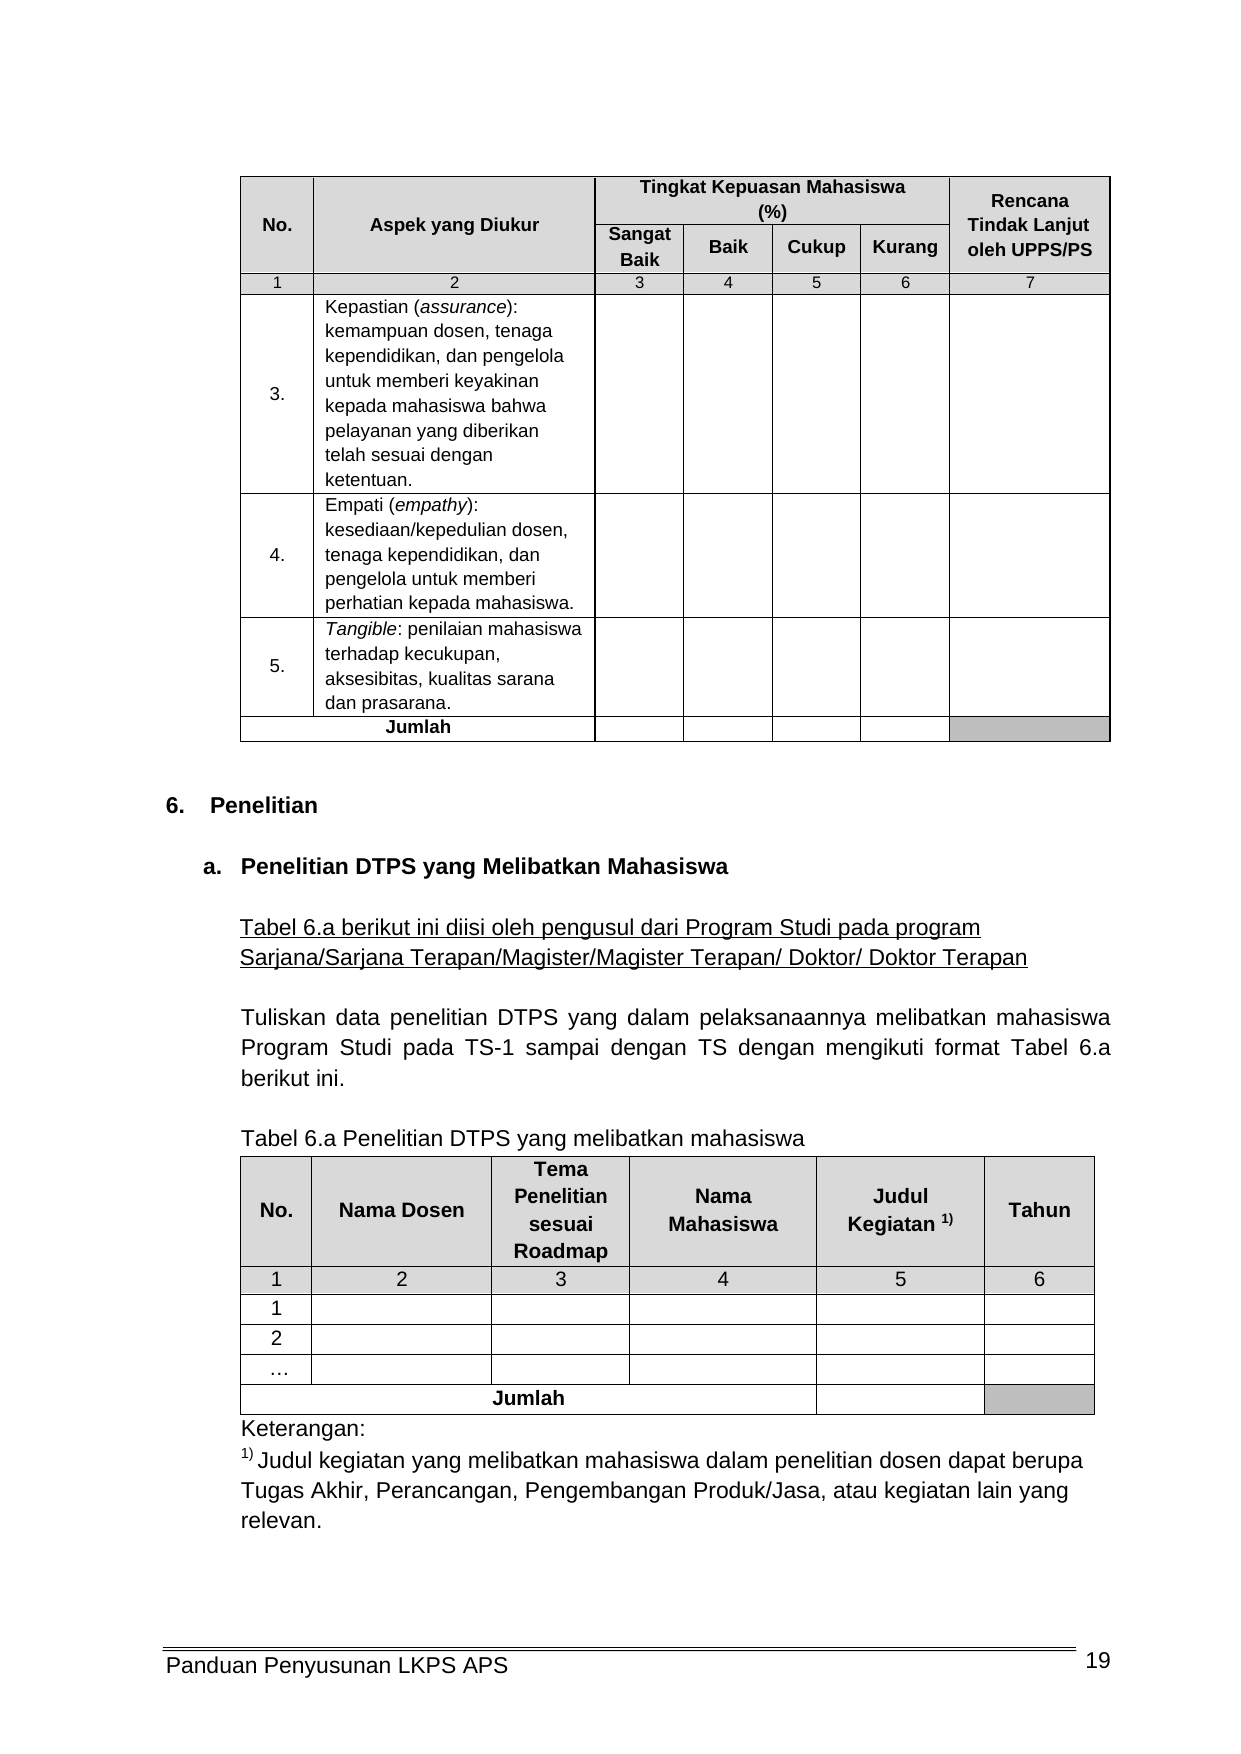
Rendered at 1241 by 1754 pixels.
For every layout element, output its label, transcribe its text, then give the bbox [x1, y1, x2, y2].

table_cell Empati (empathy): kesediaan/kepedulian dosen, tenaga kependidikan, dan pengelola untuk memberi perhatian kepada mahasiswa. [314, 494, 594, 617]
table_cell [684, 494, 772, 617]
table_cell [492, 1325, 629, 1354]
table_cell Cukup [773, 225, 860, 272]
table_cell [985, 1385, 1094, 1414]
table_cell [861, 717, 949, 741]
table_cell [630, 1325, 816, 1354]
table_cell [492, 1355, 629, 1384]
table_cell [950, 618, 1109, 716]
table_cell 5 [773, 274, 860, 294]
table_header Tingkat Kepuasan Mahasiswa (%) [596, 177, 949, 224]
subtitle Penelitian [166, 792, 1196, 819]
text 1) Judul kegiatan yang melibatkan mahasiswa dalam penelitian dosen dapat berupa Tugas Akhir, Perancangan, Pengembangan Produk/Jasa, atau kegiatan lain yang relevan. [241, 1445, 1094, 1533]
table_cell 2 [241, 1325, 311, 1354]
table_cell Kurang [861, 225, 949, 272]
text Tabel 6.a Penelitian DTPS yang melibatkan mahasiswa [241, 1125, 1196, 1151]
table_cell [861, 295, 949, 493]
table_cell 4. [241, 494, 313, 617]
table_cell 4 [630, 1267, 816, 1293]
table_cell Kepastian (assurance): kemampuan dosen, tenaga kependidikan, dan pengelola untuk memberi keyakinan kepada mahasiswa bahwa pelayanan yang diberikan telah sesuai dengan ketentuan. [314, 295, 594, 493]
table_cell 1 [241, 274, 313, 294]
table_cell … [241, 1355, 311, 1384]
table_cell 6 [985, 1267, 1094, 1293]
table_header Nama Dosen [312, 1157, 491, 1266]
table_cell [985, 1325, 1094, 1354]
table_cell [817, 1325, 984, 1354]
table_cell 5. [241, 618, 313, 716]
table_cell [312, 1355, 491, 1384]
table_cell [861, 618, 949, 716]
table_cell Sangat Baik [596, 225, 683, 272]
table_cell Jumlah [241, 1385, 816, 1414]
table_header Tema Penelitian sesuai Roadmap [492, 1157, 629, 1266]
table_cell [312, 1325, 491, 1354]
table_cell [773, 717, 860, 741]
table_header No. [241, 177, 313, 272]
table_cell 5 [817, 1267, 984, 1293]
table_cell 7 [950, 274, 1109, 294]
table_cell Tangible: penilaian mahasiswa terhadap kecukupan, aksesibitas, kualitas sarana dan prasarana. [314, 618, 594, 716]
table_cell [630, 1295, 816, 1324]
table_cell [630, 1355, 816, 1384]
table_cell [596, 295, 683, 493]
table_cell [817, 1385, 984, 1414]
table_cell [817, 1355, 984, 1384]
table_cell Baik [684, 225, 772, 272]
table_cell [596, 717, 683, 741]
table_cell [817, 1295, 984, 1324]
table_cell [950, 295, 1109, 493]
text Tabel 6.a berikut ini diisi oleh pengusul dari Program Studi pada program Sarjana/Sarjana Terapan/Magister/Magister Terapan/ Doktor/ Doktor Terapan [239, 914, 1029, 970]
table_header Aspek yang Diukur [314, 177, 595, 272]
table_cell [312, 1295, 491, 1324]
table_cell [492, 1295, 629, 1324]
table_cell 1 [241, 1267, 311, 1293]
table_cell 2 [312, 1267, 491, 1293]
table_cell [773, 494, 860, 617]
table_cell [684, 295, 772, 493]
list Penelitian DTPS yang Melibatkan Mahasiswa [203, 853, 1196, 879]
table_cell 1 [241, 1295, 311, 1324]
table_cell [596, 618, 683, 716]
table_cell [985, 1295, 1094, 1324]
table_cell 3 [492, 1267, 629, 1293]
table_cell 2 [314, 274, 594, 294]
table_cell [596, 494, 683, 617]
table_header Rencana Tindak Lanjut oleh UPPS/PS [950, 177, 1109, 272]
table_cell [861, 494, 949, 617]
table_header Nama Mahasiswa [630, 1157, 816, 1266]
table_cell 3. [241, 295, 313, 493]
table_cell [950, 494, 1109, 617]
table_cell 3 [596, 274, 683, 294]
table_cell [684, 618, 772, 716]
table_cell 6 [861, 274, 949, 294]
table_cell [684, 717, 772, 741]
table_cell [985, 1355, 1094, 1384]
table_cell [773, 618, 860, 716]
table_header Judul Kegiatan 1) [817, 1157, 984, 1266]
table_cell Jumlah [241, 717, 594, 741]
table_cell 4 [684, 274, 772, 294]
table_header No. [241, 1157, 311, 1266]
table_header Tahun [985, 1157, 1094, 1266]
table_cell [773, 295, 860, 493]
text Keterangan: [241, 1415, 1196, 1441]
table_cell [950, 717, 1109, 741]
text Tuliskan data penelitian DTPS yang dalam pelaksanaannya melibatkan mahasiswa Program Studi pada TS-1 sampai dengan TS dengan mengikuti format Tabel 6.a berikut ini. [241, 1004, 1111, 1091]
